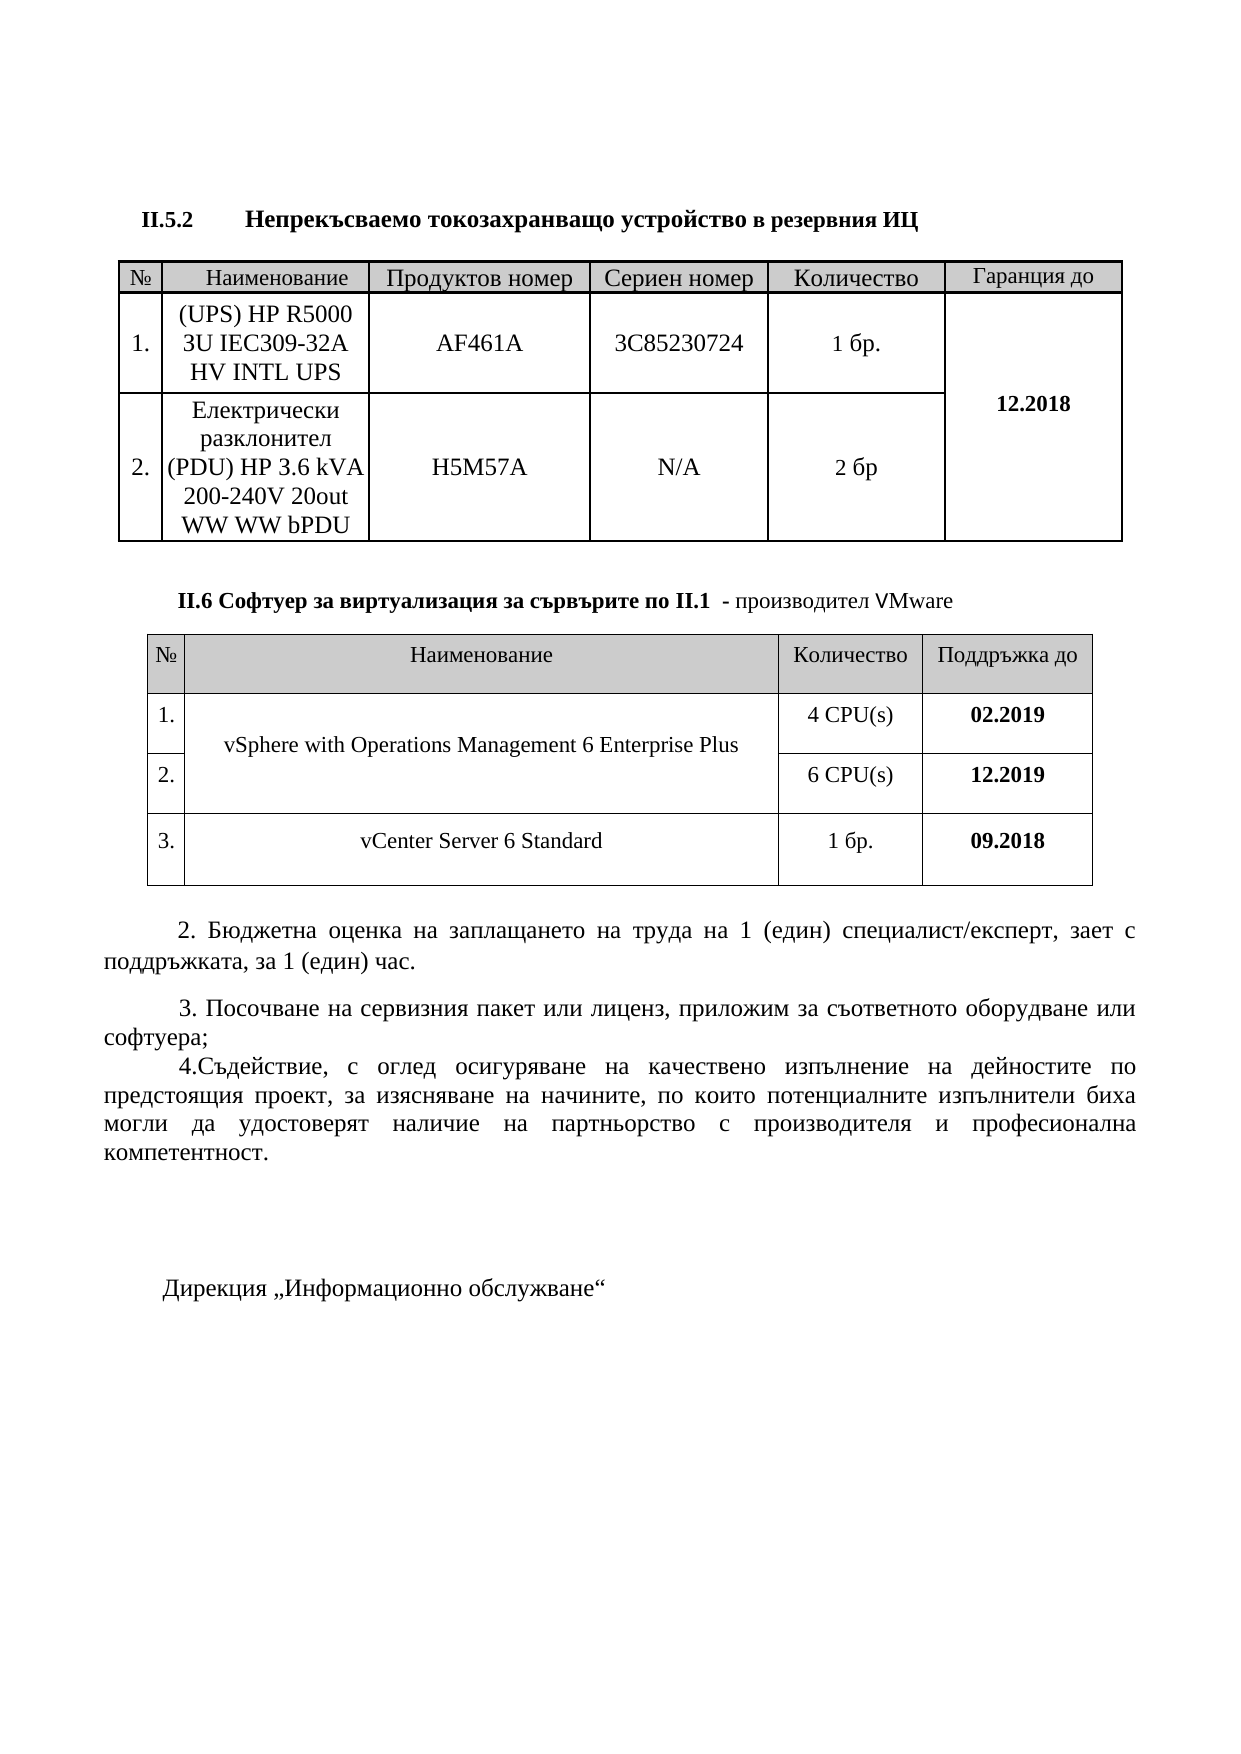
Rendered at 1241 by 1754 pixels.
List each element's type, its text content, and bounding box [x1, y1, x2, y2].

table_cell 3. [148, 814, 184, 885]
table_header Количество [769, 263, 944, 291]
table_cell 4 CPU(s) [779, 694, 922, 753]
table_header Количество [779, 635, 922, 693]
table_cell 09.2018 [923, 814, 1092, 885]
table_header Продуктов номер [370, 263, 589, 291]
table_header Наименование [185, 635, 778, 693]
table_header № [120, 263, 161, 291]
text 2. Бюджетна оценка на заплащането на труда на 1 (един) специалист/експерт, зает с поддръжката, за 1 (един) час. [103, 915, 1137, 974]
table_cell 3C85230724 [591, 294, 767, 392]
table_cell N/A [591, 394, 767, 539]
table_cell 02.2019 [923, 694, 1092, 753]
table_cell Н5М57А [370, 394, 589, 539]
text II.5.2 Непрекъсваемо токозахранващо устройство в резервния ИЦ [103, 204, 1137, 232]
table_cell vCenter Server 6 Standard [185, 814, 778, 885]
table_cell 12.2019 [923, 754, 1092, 813]
table_header Наименование [163, 263, 368, 291]
table_cell 12.2018 [946, 294, 1121, 539]
table_cell 2. [120, 394, 161, 539]
table_cell 1 бр. [769, 294, 944, 392]
table_header Поддръжка до [923, 635, 1092, 693]
table_cell 2 бр [769, 394, 944, 539]
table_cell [163, 294, 368, 392]
table_cell 1 бр. [779, 814, 922, 885]
text Дирекция „Информационно обслужване“ [103, 1273, 1137, 1302]
table_cell 1. [148, 694, 184, 753]
table_cell AF461A [370, 294, 589, 392]
table_cell 2. [148, 754, 184, 813]
table_cell 1. [120, 294, 161, 392]
table_cell Електрически разклонител (РDU) НР З.6 kVА 200-240V 20оut WW WW bPDU [163, 394, 368, 539]
table_header Гаранция до [946, 263, 1121, 291]
table_cell 6 CPU(s) [779, 754, 922, 813]
table_cell vSphere with Operations Management 6 Enterprise Plus [185, 694, 778, 813]
table_header № [148, 635, 184, 693]
text 3. Посочване на сервизния пакет или лиценз, приложим за съответното оборудване или софтуера; [103, 993, 1137, 1051]
text II.6 Софтуер за виртуализация за сървърите по II.1 - производител VMware [141, 587, 1137, 615]
text 4.Съдействие, с оглед осигуряване на качествено изпълнение на дейностите по предстоящия проект, за изясняване на начините, по които потенциалните изпълнители биха могли да удостоверят наличие на партньорство с производителя и професионална компетентност. [103, 1051, 1137, 1166]
table_header Сериен номер [591, 263, 767, 291]
